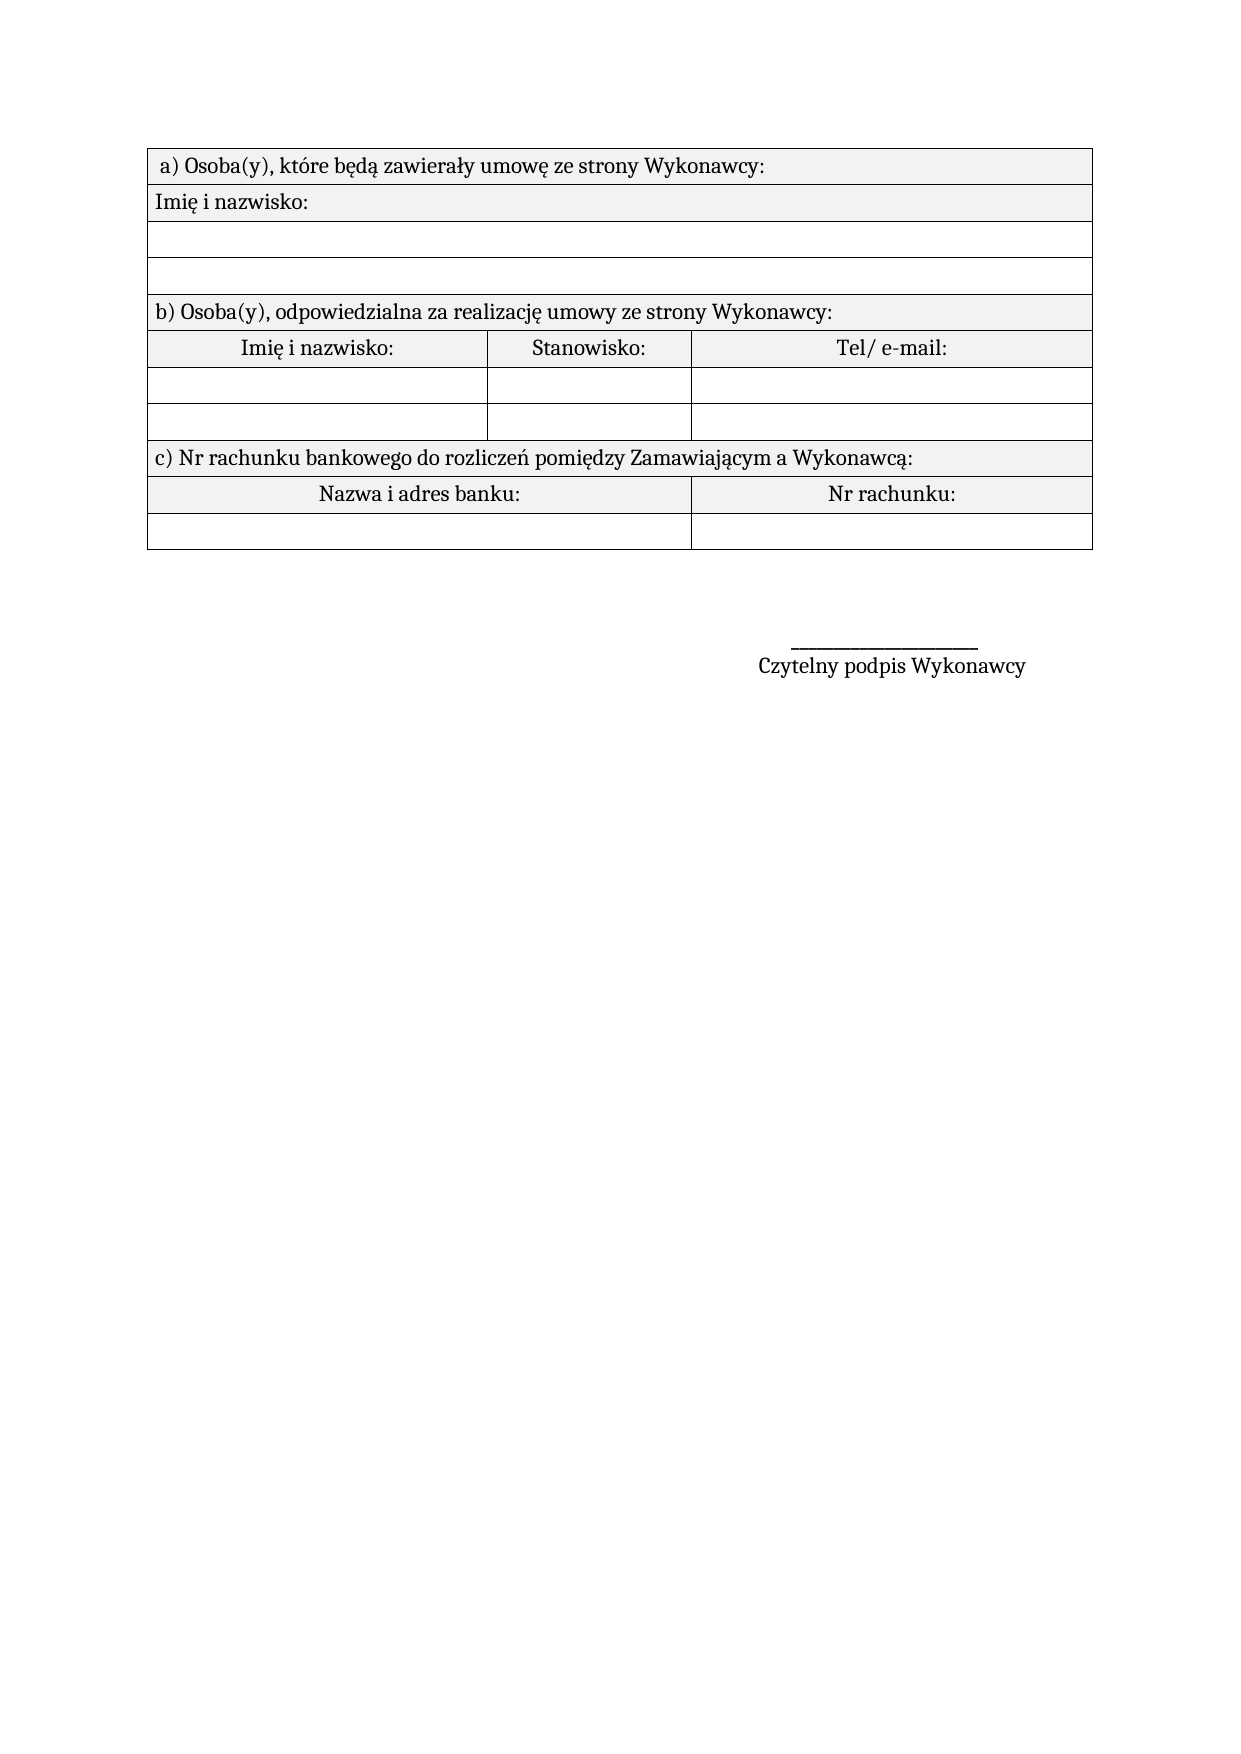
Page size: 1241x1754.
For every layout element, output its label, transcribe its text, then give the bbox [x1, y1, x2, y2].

table_cell c) Nr rachunku bankowego do rozliczeń pomiędzy Zamawiającym a Wykonawcą: [148, 441, 1092, 476]
text Czytelny podpis Wykonawcy [443, 653, 1093, 680]
table_cell [148, 514, 691, 549]
table_cell [692, 368, 1092, 403]
table_cell [148, 368, 487, 403]
table_cell [148, 222, 1092, 257]
table_cell Imię i nazwisko: [148, 185, 1092, 221]
table_cell [488, 368, 691, 403]
table_cell Nazwa i adres banku: [148, 477, 691, 513]
table_cell Nr rachunku: [692, 477, 1092, 513]
table_cell Stanowisko: [488, 331, 691, 367]
table_cell [692, 514, 1092, 549]
table_cell [148, 404, 487, 440]
table_cell Imię i nazwisko: [148, 331, 487, 367]
table_cell [148, 258, 1092, 294]
table_cell Tel/ e-mail: [692, 331, 1092, 367]
table_cell [692, 404, 1092, 440]
table_cell b) Osoba(y), odpowiedzialna za realizację umowy ze strony Wykonawcy: [148, 295, 1092, 330]
table_header a) Osoba(y), które będą zawierały umowę ze strony Wykonawcy: [148, 149, 1092, 184]
text ______________________ [148, 627, 1093, 653]
table_cell [488, 404, 691, 440]
